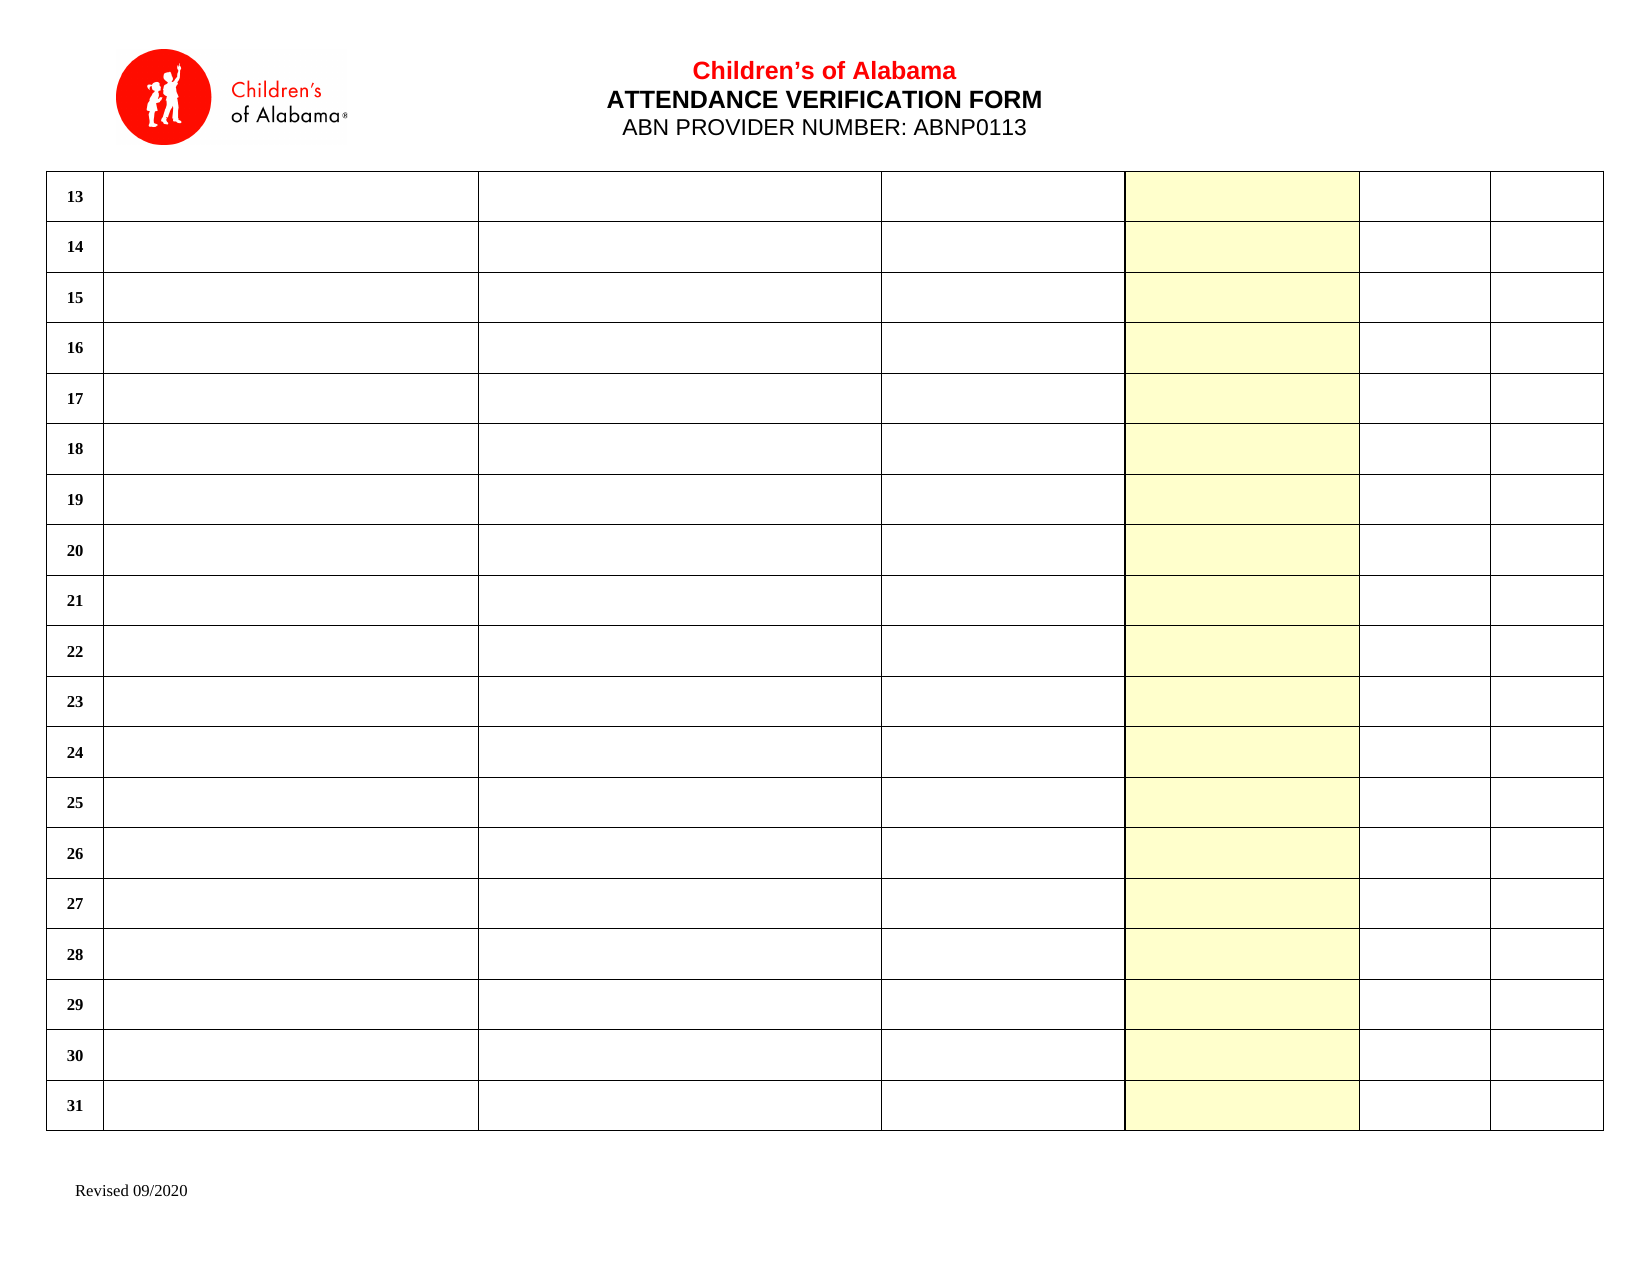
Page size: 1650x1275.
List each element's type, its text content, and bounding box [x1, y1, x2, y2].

table_cell [1126, 1030, 1359, 1080]
table_cell [479, 576, 881, 625]
table_cell [1491, 879, 1603, 928]
table_cell [104, 1081, 478, 1130]
table_cell [1491, 828, 1603, 878]
table_cell [479, 172, 881, 221]
table_cell [1126, 222, 1359, 272]
table_cell [104, 1030, 478, 1080]
table_cell [1360, 626, 1490, 676]
table_cell 20 [47, 525, 103, 575]
table_cell [104, 980, 478, 1029]
table_cell [1491, 222, 1603, 272]
table_cell [479, 626, 881, 676]
table_cell [1360, 374, 1490, 423]
table_cell [479, 828, 881, 878]
table_cell 21 [47, 576, 103, 625]
table_cell [882, 778, 1124, 827]
table_cell [882, 172, 1124, 221]
table_cell [479, 1081, 881, 1130]
table_cell [882, 1081, 1124, 1130]
table_cell [104, 374, 478, 423]
table_cell [1491, 172, 1603, 221]
table_cell [1126, 929, 1359, 979]
table_cell 31 [47, 1081, 103, 1130]
table_cell [1126, 172, 1359, 221]
table_cell [104, 677, 478, 726]
table_cell [479, 727, 881, 777]
table_cell 29 [47, 980, 103, 1029]
table_cell [1126, 727, 1359, 777]
table_cell 17 [47, 374, 103, 423]
table_cell 19 [47, 475, 103, 524]
table_cell [1360, 222, 1490, 272]
table_cell [104, 424, 478, 474]
table_cell [104, 222, 478, 272]
table_cell [1126, 626, 1359, 676]
table_cell [1360, 424, 1490, 474]
table_cell [1126, 323, 1359, 373]
table_cell [104, 576, 478, 625]
table_cell [1126, 677, 1359, 726]
table_cell [1360, 273, 1490, 322]
table_cell [104, 778, 478, 827]
table_cell [479, 424, 881, 474]
table_cell [1491, 475, 1603, 524]
table_cell [1491, 677, 1603, 726]
table_cell [1126, 778, 1359, 827]
table_cell 25 [47, 778, 103, 827]
picture [116, 49, 348, 145]
table_cell [104, 879, 478, 928]
table_cell [1360, 727, 1490, 777]
table_cell [104, 626, 478, 676]
table_cell [1360, 525, 1490, 575]
table_cell [1126, 273, 1359, 322]
table_cell [882, 475, 1124, 524]
table_cell [104, 828, 478, 878]
table_cell [1491, 1081, 1603, 1130]
table_cell [104, 929, 478, 979]
table_cell [882, 273, 1124, 322]
table_cell [479, 778, 881, 827]
table_cell [479, 222, 881, 272]
table_cell [1126, 374, 1359, 423]
table_cell [104, 323, 478, 373]
table_cell [1360, 475, 1490, 524]
table_cell [479, 475, 881, 524]
table_cell [1360, 1030, 1490, 1080]
table_cell [1360, 828, 1490, 878]
table_cell [1491, 727, 1603, 777]
table_cell [1491, 374, 1603, 423]
table_cell [479, 879, 881, 928]
table_cell 23 [47, 677, 103, 726]
table_cell [882, 525, 1124, 575]
table_cell [104, 525, 478, 575]
table_cell [104, 727, 478, 777]
table_cell 22 [47, 626, 103, 676]
table_cell [882, 323, 1124, 373]
table_cell [1360, 879, 1490, 928]
table_cell [882, 828, 1124, 878]
table_cell [479, 273, 881, 322]
table_cell [1126, 980, 1359, 1029]
table_cell [479, 323, 881, 373]
table_cell [1126, 525, 1359, 575]
table_cell [1360, 323, 1490, 373]
table_cell 28 [47, 929, 103, 979]
table_cell [882, 424, 1124, 474]
table_cell [882, 626, 1124, 676]
table_cell [104, 475, 478, 524]
table_cell [1491, 525, 1603, 575]
table_cell 27 [47, 879, 103, 928]
table_cell [479, 980, 881, 1029]
table_cell [882, 677, 1124, 726]
table_cell [104, 172, 478, 221]
table_cell [882, 374, 1124, 423]
table_cell [1360, 677, 1490, 726]
table_cell [1126, 475, 1359, 524]
table_cell [882, 222, 1124, 272]
table_cell [104, 273, 478, 322]
table_cell [882, 727, 1124, 777]
table_cell [882, 576, 1124, 625]
table_cell 18 [47, 424, 103, 474]
table_cell [1360, 172, 1490, 221]
table_cell [882, 1030, 1124, 1080]
table_cell [1491, 626, 1603, 676]
table_cell [1126, 828, 1359, 878]
table_cell [479, 1030, 881, 1080]
table_cell [1491, 424, 1603, 474]
table_cell [882, 980, 1124, 1029]
table_cell [1360, 778, 1490, 827]
table_cell [1491, 929, 1603, 979]
table_cell 13 [47, 172, 103, 221]
table_cell [1491, 323, 1603, 373]
table_cell [1491, 273, 1603, 322]
table_cell [1126, 879, 1359, 928]
table_cell 14 [47, 222, 103, 272]
table_cell [1126, 1081, 1359, 1130]
table_cell [479, 929, 881, 979]
table_cell 30 [47, 1030, 103, 1080]
table_cell [1126, 424, 1359, 474]
table_cell [479, 374, 881, 423]
table_cell [1360, 576, 1490, 625]
table_cell 24 [47, 727, 103, 777]
table_cell [1491, 1030, 1603, 1080]
table_cell [1360, 929, 1490, 979]
table_cell 15 [47, 273, 103, 322]
table_cell [1491, 980, 1603, 1029]
table_cell [479, 525, 881, 575]
table_cell [479, 677, 881, 726]
table_cell 16 [47, 323, 103, 373]
table_cell [882, 929, 1124, 979]
table_cell [1360, 980, 1490, 1029]
table_cell [1360, 1081, 1490, 1130]
table_cell [1491, 778, 1603, 827]
table_cell [1126, 576, 1359, 625]
table_cell [882, 879, 1124, 928]
table_cell [1491, 576, 1603, 625]
table_cell 26 [47, 828, 103, 878]
